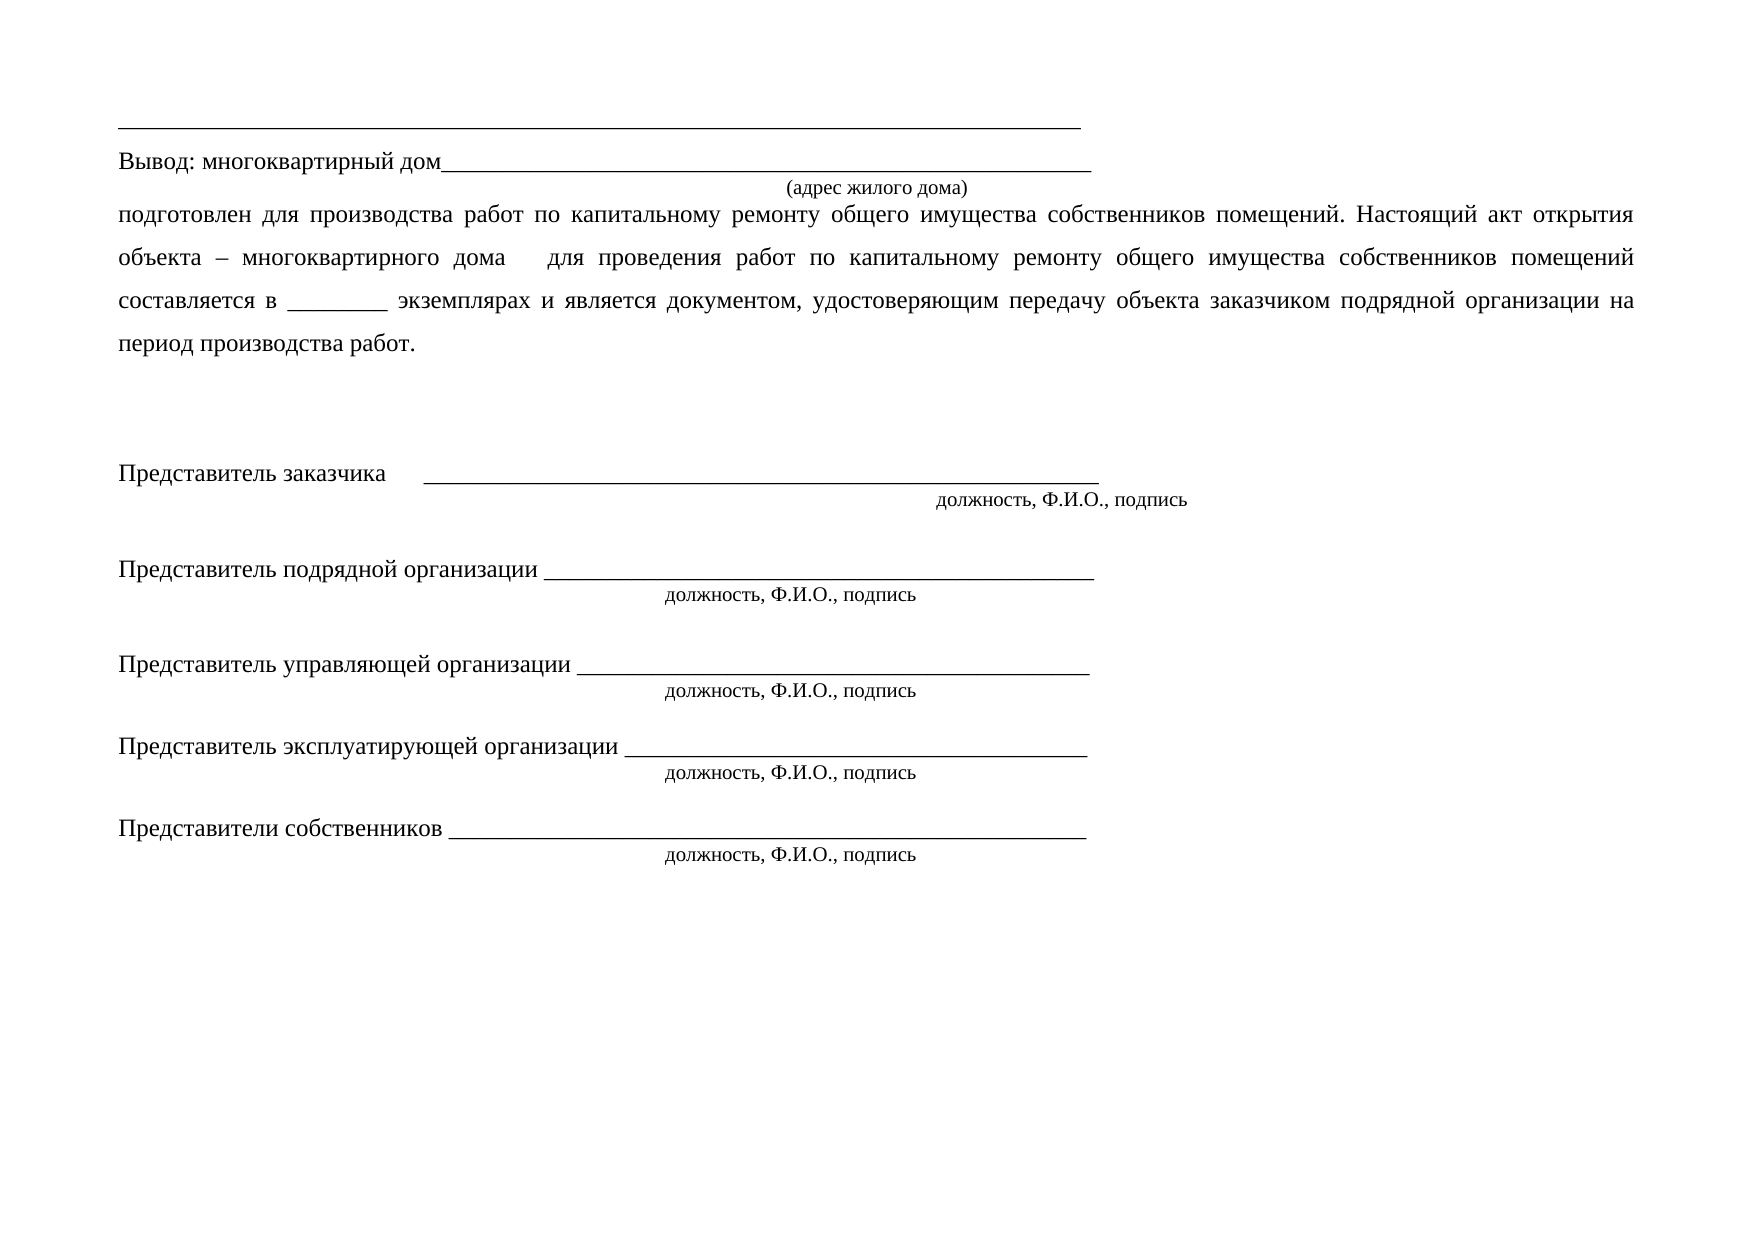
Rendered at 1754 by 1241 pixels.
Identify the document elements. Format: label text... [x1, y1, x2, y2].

text должность, Ф.И.О., подпись [118, 841, 1636, 866]
text (адрес жилого дома) [118, 175, 1636, 199]
text Вывод: многоквартирный дом____________________________________________________ [118, 146, 1636, 175]
text должность, Ф.И.О., подпись [118, 760, 1636, 784]
text Представитель управляющей организации _________________________________________ [118, 649, 1636, 678]
text Представитель подрядной организации ____________________________________________ [118, 554, 1636, 582]
text должность, Ф.И.О., подпись [118, 486, 1636, 511]
text Представители собственников ___________________________________________________ [118, 813, 1636, 841]
text Представитель заказчика ______________________________________________________ [118, 458, 1636, 486]
text должность, Ф.И.О., подпись [118, 582, 1636, 606]
text должность, Ф.И.О., подпись [118, 678, 1636, 702]
text подготовлен для производства работ по капитальному ремонту общего имущества собственников помещений. Настоящий акт открытия объекта – многоквартирного дома для проведения работ по капитальному ремонту общего имущества собственников помещений составляется в ________ экземплярах и является документом, удостоверяющим передачу объекта заказчиком подрядной организации на период производства работ. [118, 199, 1636, 357]
text Представитель эксплуатирующей организации _____________________________________ [118, 731, 1636, 760]
text _____________________________________________________________________________ [118, 103, 1636, 132]
